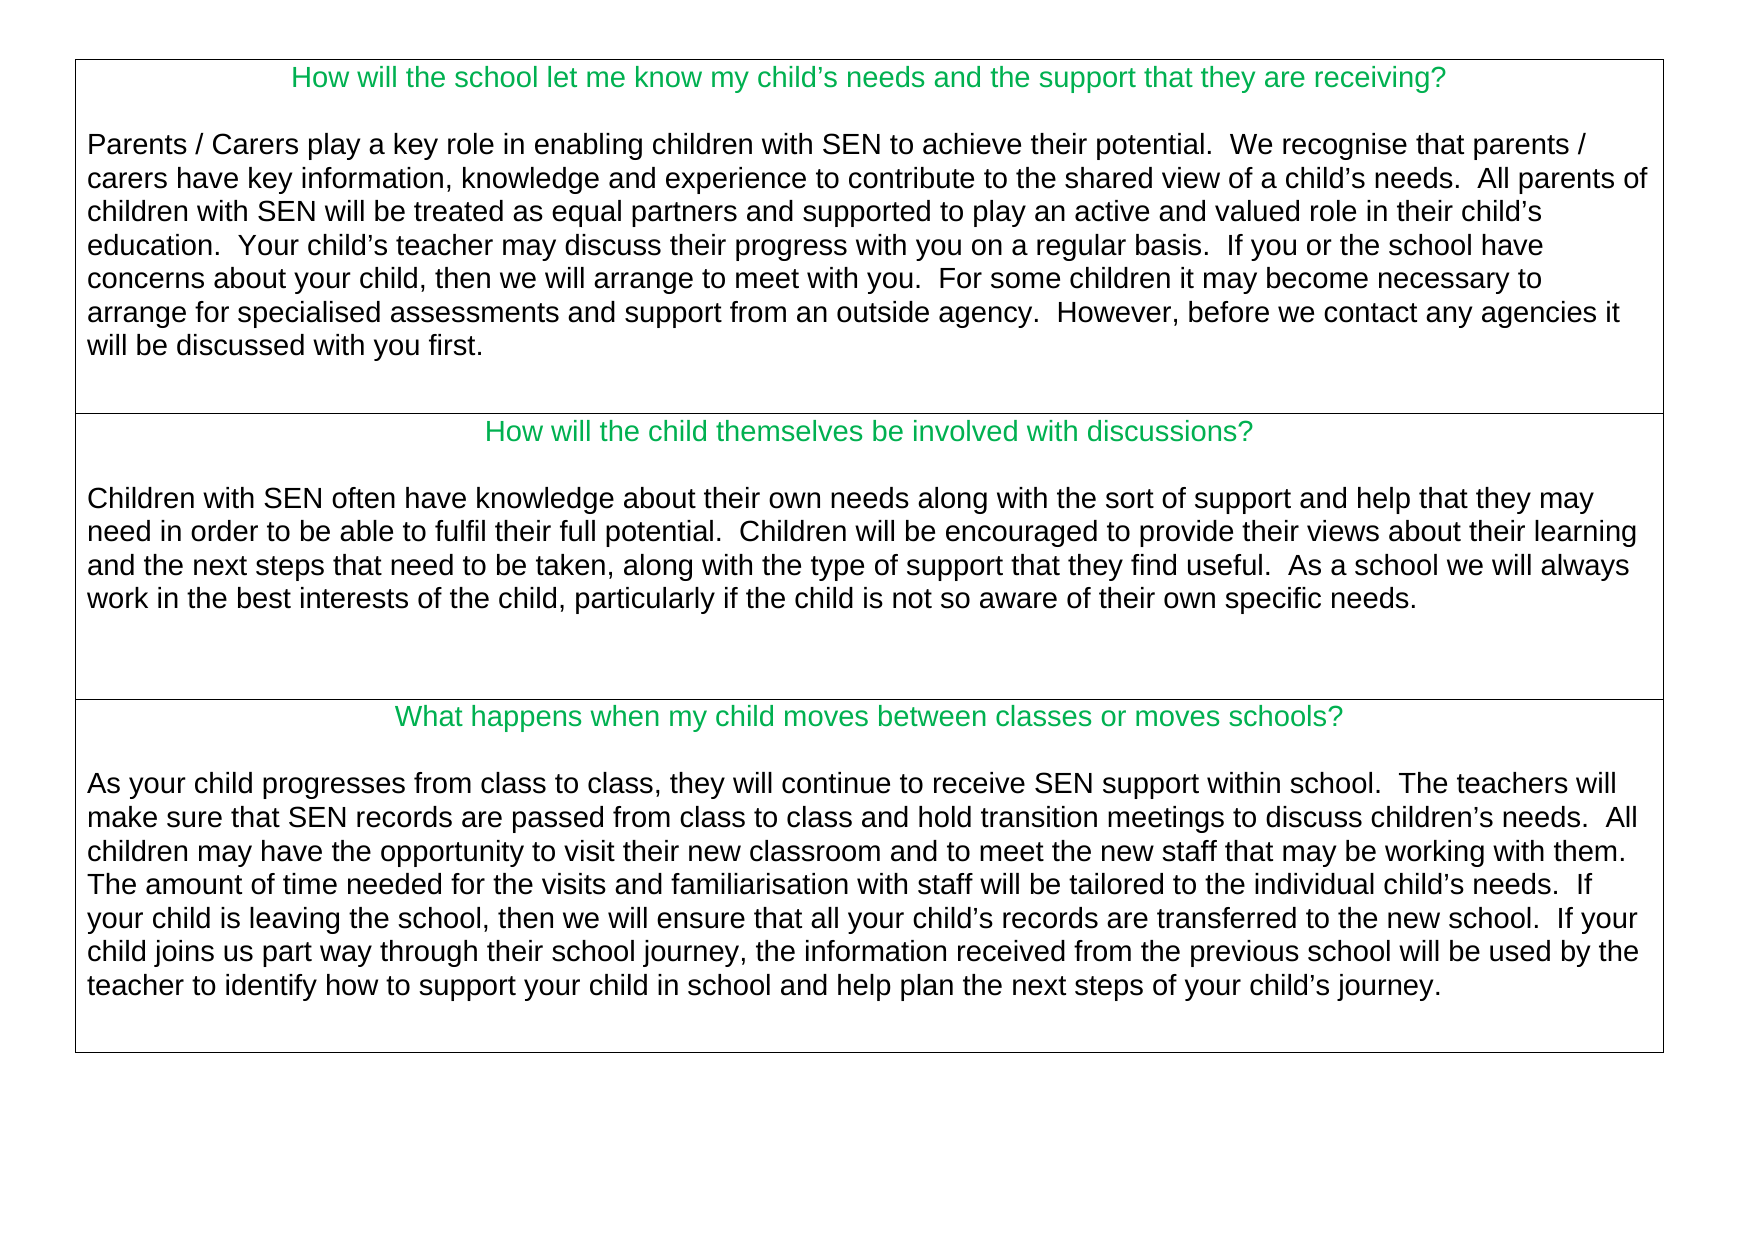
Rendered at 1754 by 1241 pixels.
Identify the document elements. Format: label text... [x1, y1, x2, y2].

table_cell How will the child themselves be involved with discussions? Children with SEN often have knowledge about their own needs along with the sort of support and help that they may need in order to be able to fulfil their full potential. Children will be encouraged to provide their views about their learning and the next steps that need to be taken, along with the type of support that they find useful. As a school we will always work in the best interests of the child, particularly if the child is not so aware of their own specific needs. [76, 414, 1663, 698]
table_cell How will the school let me know my child’s needs and the support that they are receiving? Parents / Carers play a key role in enabling children with SEN to achieve their potential. We recognise that parents / carers have key information, knowledge and experience to contribute to the shared view of a child’s needs. All parents of children with SEN will be treated as equal partners and supported to play an active and valued role in their child’s education. Your child’s teacher may discuss their progress with you on a regular basis. If you or the school have concerns about your child, then we will arrange to meet with you. For some children it may become necessary to arrange for specialised assessments and support from an outside agency. However, before we contact any agencies it will be discussed with you first. [76, 60, 1663, 412]
table_cell What happens when my child moves between classes or moves schools? As your child progresses from class to class, they will continue to receive SEN support within school. The teachers will make sure that SEN records are passed from class to class and hold transition meetings to discuss children’s needs. All children may have the opportunity to visit their new classroom and to meet the new staff that may be working with them. The amount of time needed for the visits and familiarisation with staff will be tailored to the individual child’s needs. If your child is leaving the school, then we will ensure that all your child’s records are transferred to the new school. If your child joins us part way through their school journey, the information received from the previous school will be used by the teacher to identify how to support your child in school and help plan the next steps of your child’s journey. [76, 700, 1663, 1052]
